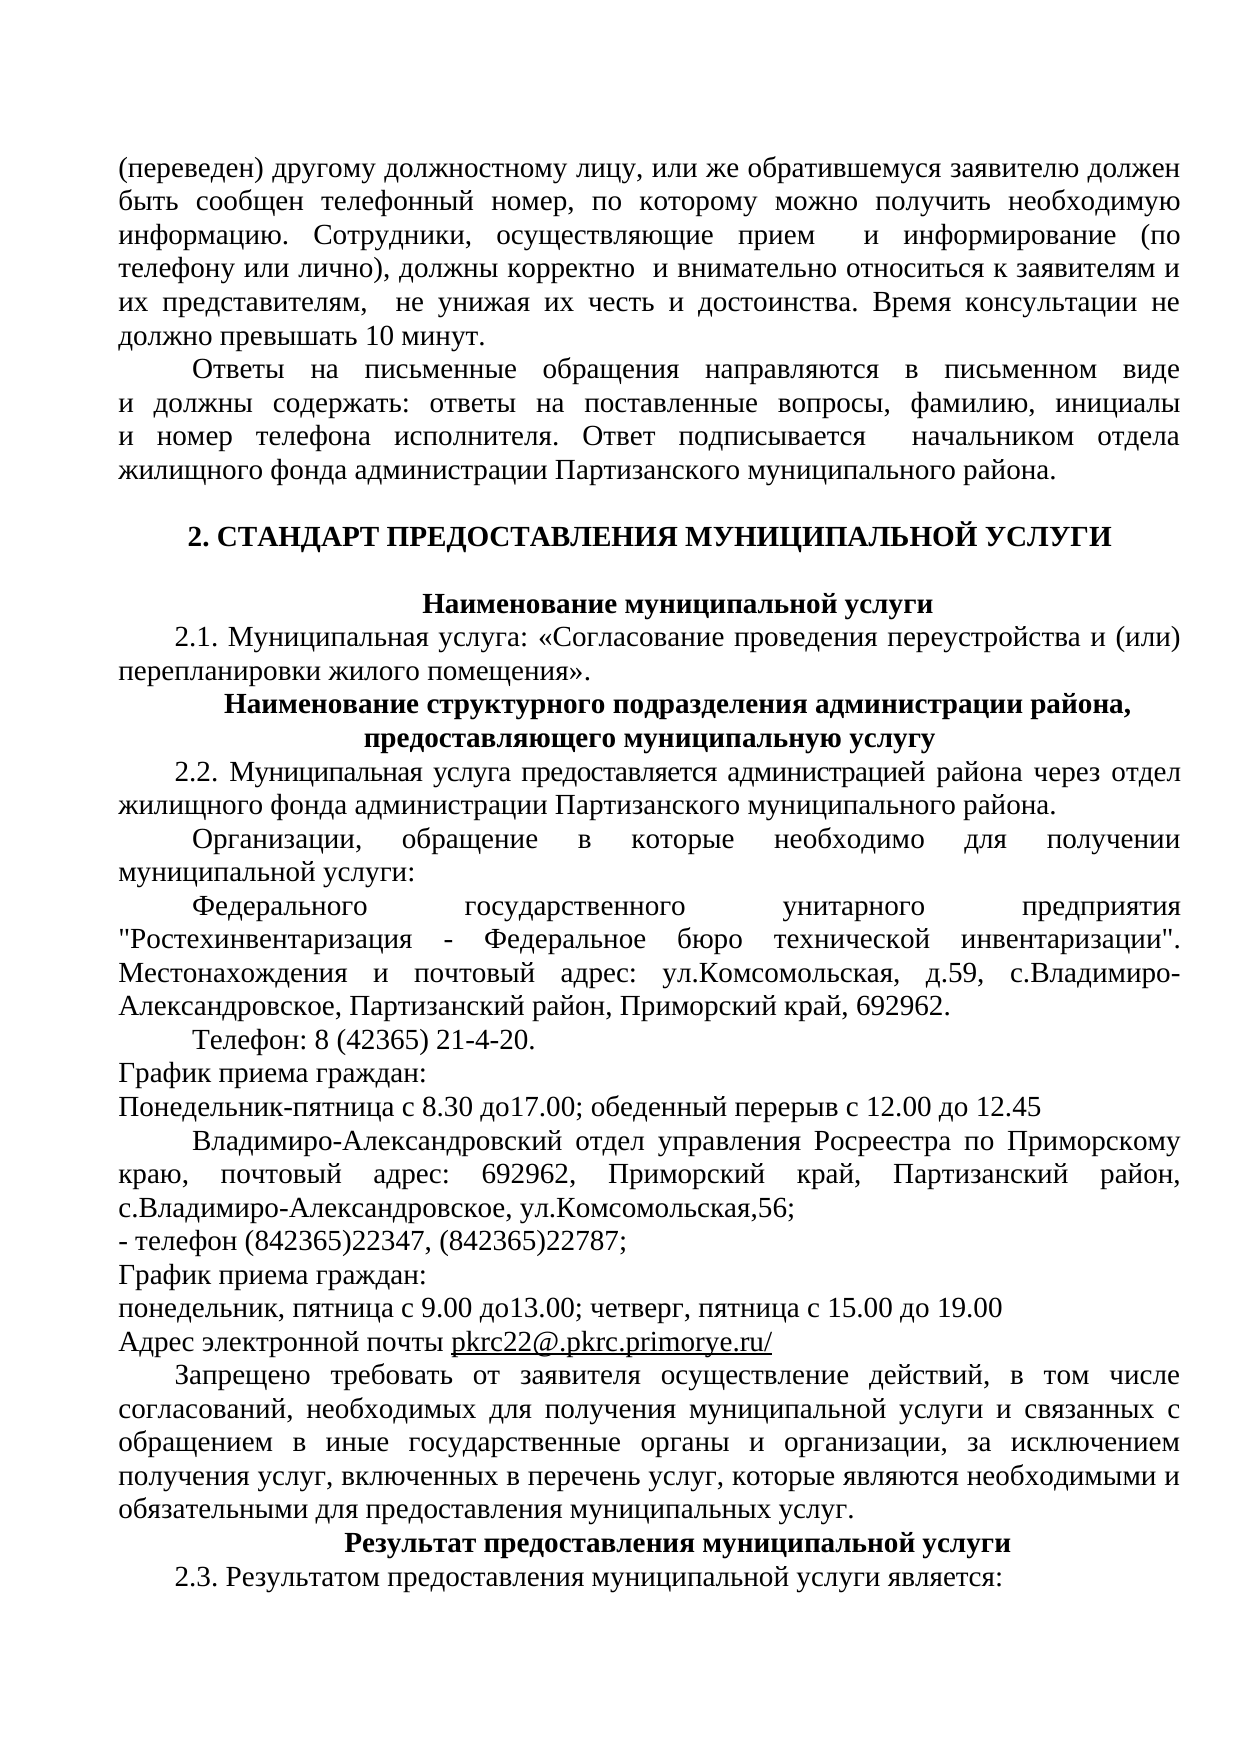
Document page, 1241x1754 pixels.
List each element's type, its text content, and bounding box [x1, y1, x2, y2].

text Телефон: 8 (42365) 21-4-20. [118, 1022, 1181, 1056]
text понедельник, пятница с 9.00 до13.00; четверг, пятница с 15.00 до 19.00 [118, 1290, 1181, 1324]
text 2.3. Результатом предоставления муниципальной услуги является: [118, 1559, 1181, 1592]
text 2. СТАНДАРТ ПРЕДОСТАВЛЕНИЯ МУНИЦИПАЛЬНОЙ УСЛУГИ [118, 519, 1181, 552]
text Наименование муниципальной услуги [118, 586, 1181, 619]
text 2.2. Муниципальная услуга предоставляется администрацией района через отдел жилищного фонда администрации Партизанского муниципального района. [118, 754, 1181, 821]
text Владимиро-Александровский отдел управления Росреестра по Приморскому краю, почтовый адрес: 692962, Приморский край, Партизанский район, с.Владимиро-Александровское, ул.Комсомольская,56; [118, 1123, 1181, 1223]
text Адрес электронной почты pkrc22@.pkrc.primorye.ru/ [118, 1324, 1181, 1357]
text Понедельник-пятница с 8.30 до17.00; обеденный перерыв с 12.00 до 12.45 [118, 1089, 1181, 1123]
text - телефон (842365)22347, (842365)22787; [118, 1223, 1181, 1257]
text График приема граждан: [118, 1056, 1181, 1089]
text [118, 150, 1181, 351]
text Федерального государственного унитарного предприятия "Ростехинвентаризация - Федеральное бюро технической инвентаризации". Местонахождения и почтовый адрес: ул.Комсомольская, д.59, с.Владимиро-Александровское, Партизанский район, Приморский край, 692962. [118, 888, 1181, 1022]
text Результат предоставления муниципальной услуги [118, 1525, 1181, 1559]
text 2.1. Муниципальная услуга: «Согласование проведения переустройства и (или) перепланировки жилого помещения». [118, 619, 1181, 687]
text Запрещено требовать от заявителя осуществление действий, в том числе согласований, необходимых для получения муниципальной услуги и связанных с обращением в иные государственные органы и организации, за исключением получения услуг, включенных в перечень услуг, которые являются необходимыми и обязательными для предоставления муниципальных услуг. [118, 1357, 1181, 1525]
text Организации, обращение в которые необходимо для получении муниципальной услуги: [118, 821, 1181, 888]
text Наименование структурного подразделения администрации района, предоставляющего муниципальную услугу [118, 687, 1181, 754]
text Ответы на письменные обращения направляются в письменном виде и должны содержать: ответы на поставленные вопросы, фамилию, инициалы и номер телефона исполнителя. Ответ подписывается начальником отдела жилищного фонда администрации Партизанского муниципального района. [118, 351, 1181, 485]
text График приема граждан: [118, 1257, 1181, 1290]
